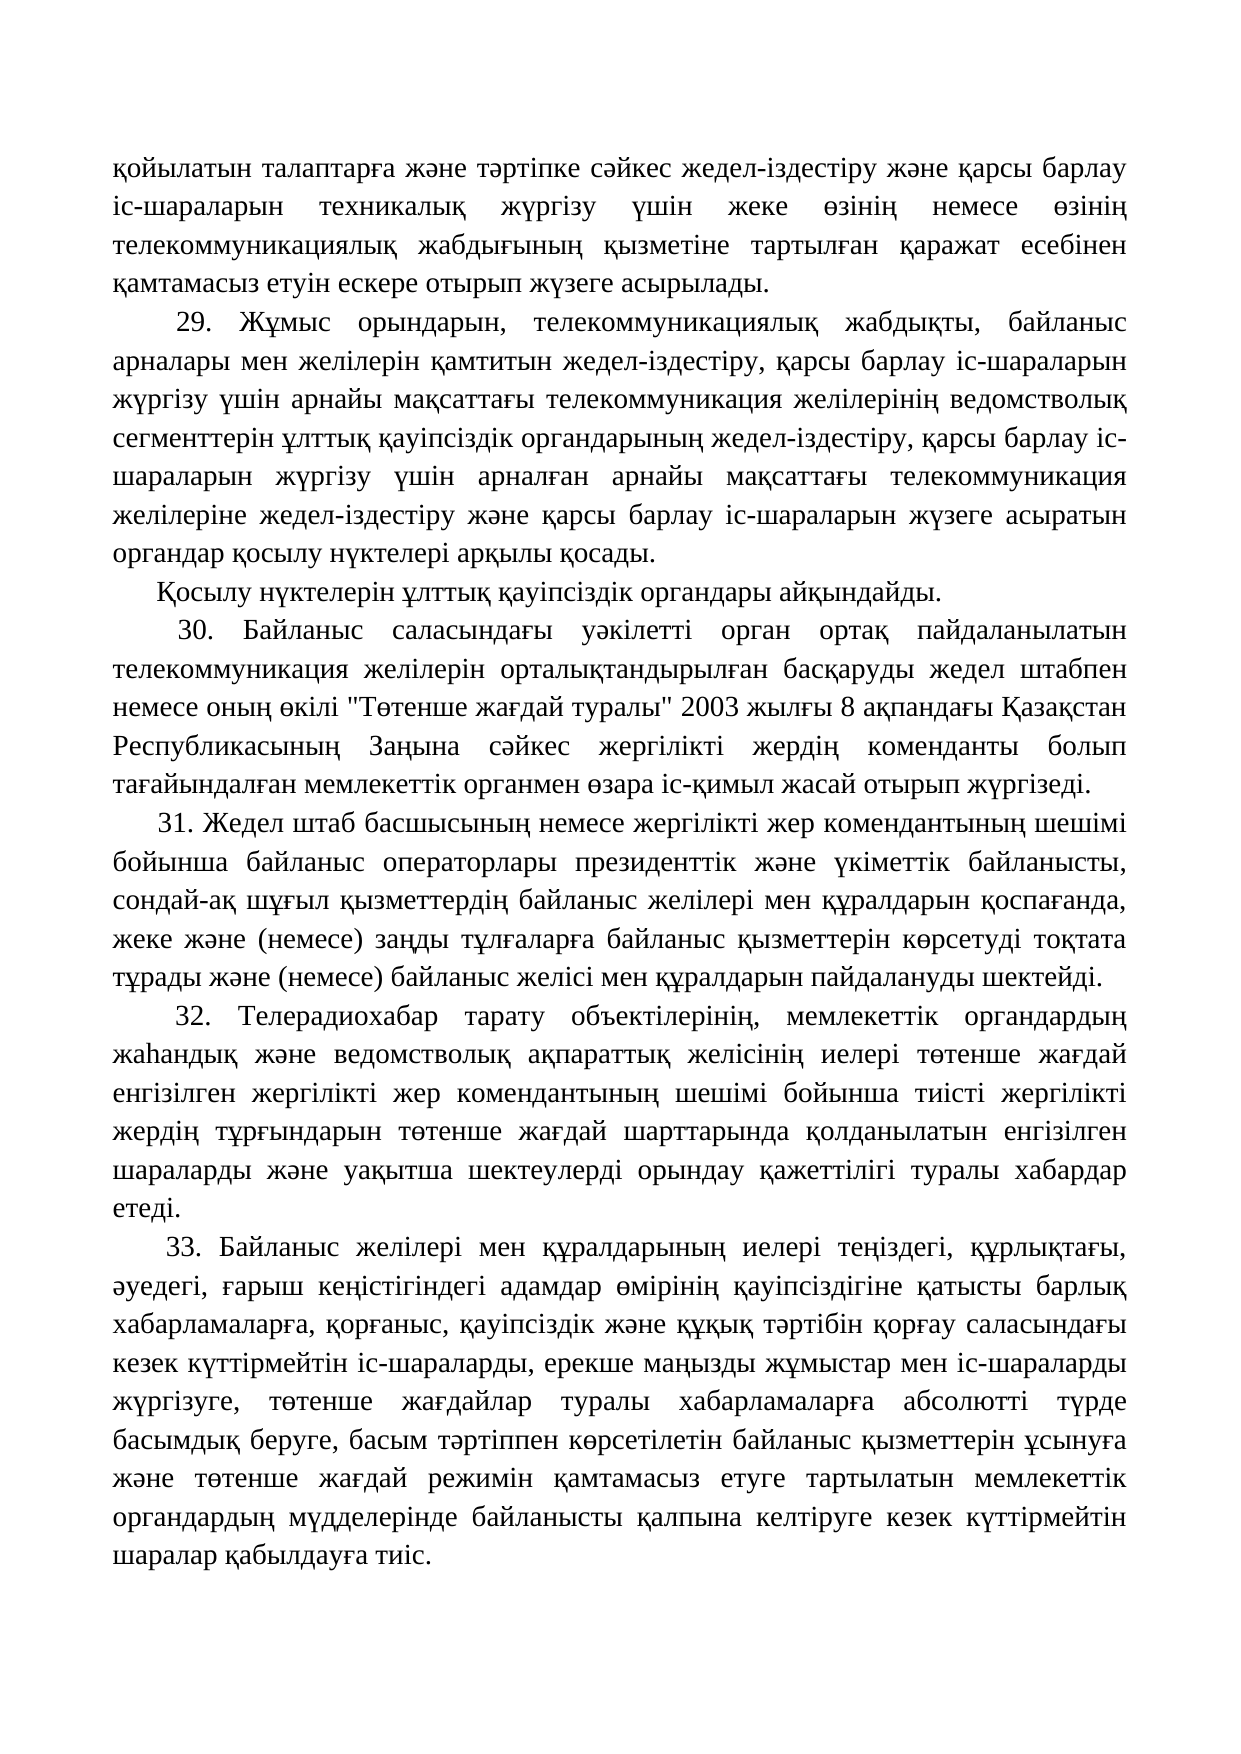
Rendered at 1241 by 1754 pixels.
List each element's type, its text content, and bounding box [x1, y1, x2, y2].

text 32. Телерадиохабар тарату объектілерінің, мемлекеттік органдардың жаһандық және ведомстволық ақпараттық желісінің иелері төтенше жағдай енгізілген жергілікті жер комендантының шешімі бойынша тиісті жергілікті жердің тұрғындарын төтенше жағдай шарттарында қолданылатын енгізілген шараларды және уақытша шектеулерді орындау қажеттілігі туралы хабардар етеді. [112, 998, 1128, 1224]
text 33. Байланыс желілері мен құралдарының иелері теңіздегі, құрлықтағы, әуедегі, ғарыш кеңістігіндегі адамдар өмірінің қауіпсіздігіне қатысты барлық хабарламаларға, қорғаныс, қауіпсіздік және құқық тәртібін қорғау саласындағы кезек күттірмейтін іс-шараларды, ерекше маңызды жұмыстар мен іс-шараларды жүргізуге, төтенше жағдайлар туралы хабарламаларға абсолютті түрде басымдық беруге, басым тәртіппен көрсетілетін байланыс қызметтерін ұсынуға және төтенше жағдай режимін қамтамасыз етуге тартылатын мемлекеттік органдардың мүдделерінде байланысты қалпына келтіруге кезек күттірмейтін шаралар қабылдауға тиіс. [112, 1229, 1128, 1571]
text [112, 150, 1128, 299]
text Қосылу нүктелерін ұлттық қауіпсіздік органдары айқындайды. [112, 574, 1128, 607]
text 30. Байланыс саласындағы уәкілетті орган ортақ пайдаланылатын телекоммуникация желілерін орталықтандырылған басқаруды жедел штабпен немесе оның өкілі "Төтенше жағдай туралы" 2003 жылғы 8 ақпандағы Қазақстан Республикасының Заңына сәйкес жергілікті жердің коменданты болып тағайындалған мемлекеттік органмен өзара іс-қимыл жасай отырып жүргізеді. [112, 612, 1128, 800]
text 29. Жұмыс орындарын, телекоммуникациялық жабдықты, байланыс арналары мен желілерін қамтитын жедел-іздестіру, қарсы барлау іс-шараларын жүргізу үшін арнайы мақсаттағы телекоммуникация желілерінің ведомстволық сегменттерін ұлттық қауіпсіздік органдарының жедел-іздестіру, қарсы барлау іс-шараларын жүргізу үшін арналған арнайы мақсаттағы телекоммуникация желілеріне жедел-іздестіру және қарсы барлау іс-шараларын жүзеге асыратын органдар қосылу нүктелері арқылы қосады. [112, 304, 1128, 569]
text 31. Жедел штаб басшысының немесе жергілікті жер комендантының шешімі бойынша байланыс операторлары президенттік және үкіметтік байланысты, сондай-ақ шұғыл қызметтердің байланыс желілері мен құралдарын қоспағанда, жеке және (немесе) заңды тұлғаларға байланыс қызметтерін көрсетуді тоқтата тұрады және (немесе) байланыс желісі мен құралдарын пайдалануды шектейді. [112, 805, 1128, 993]
